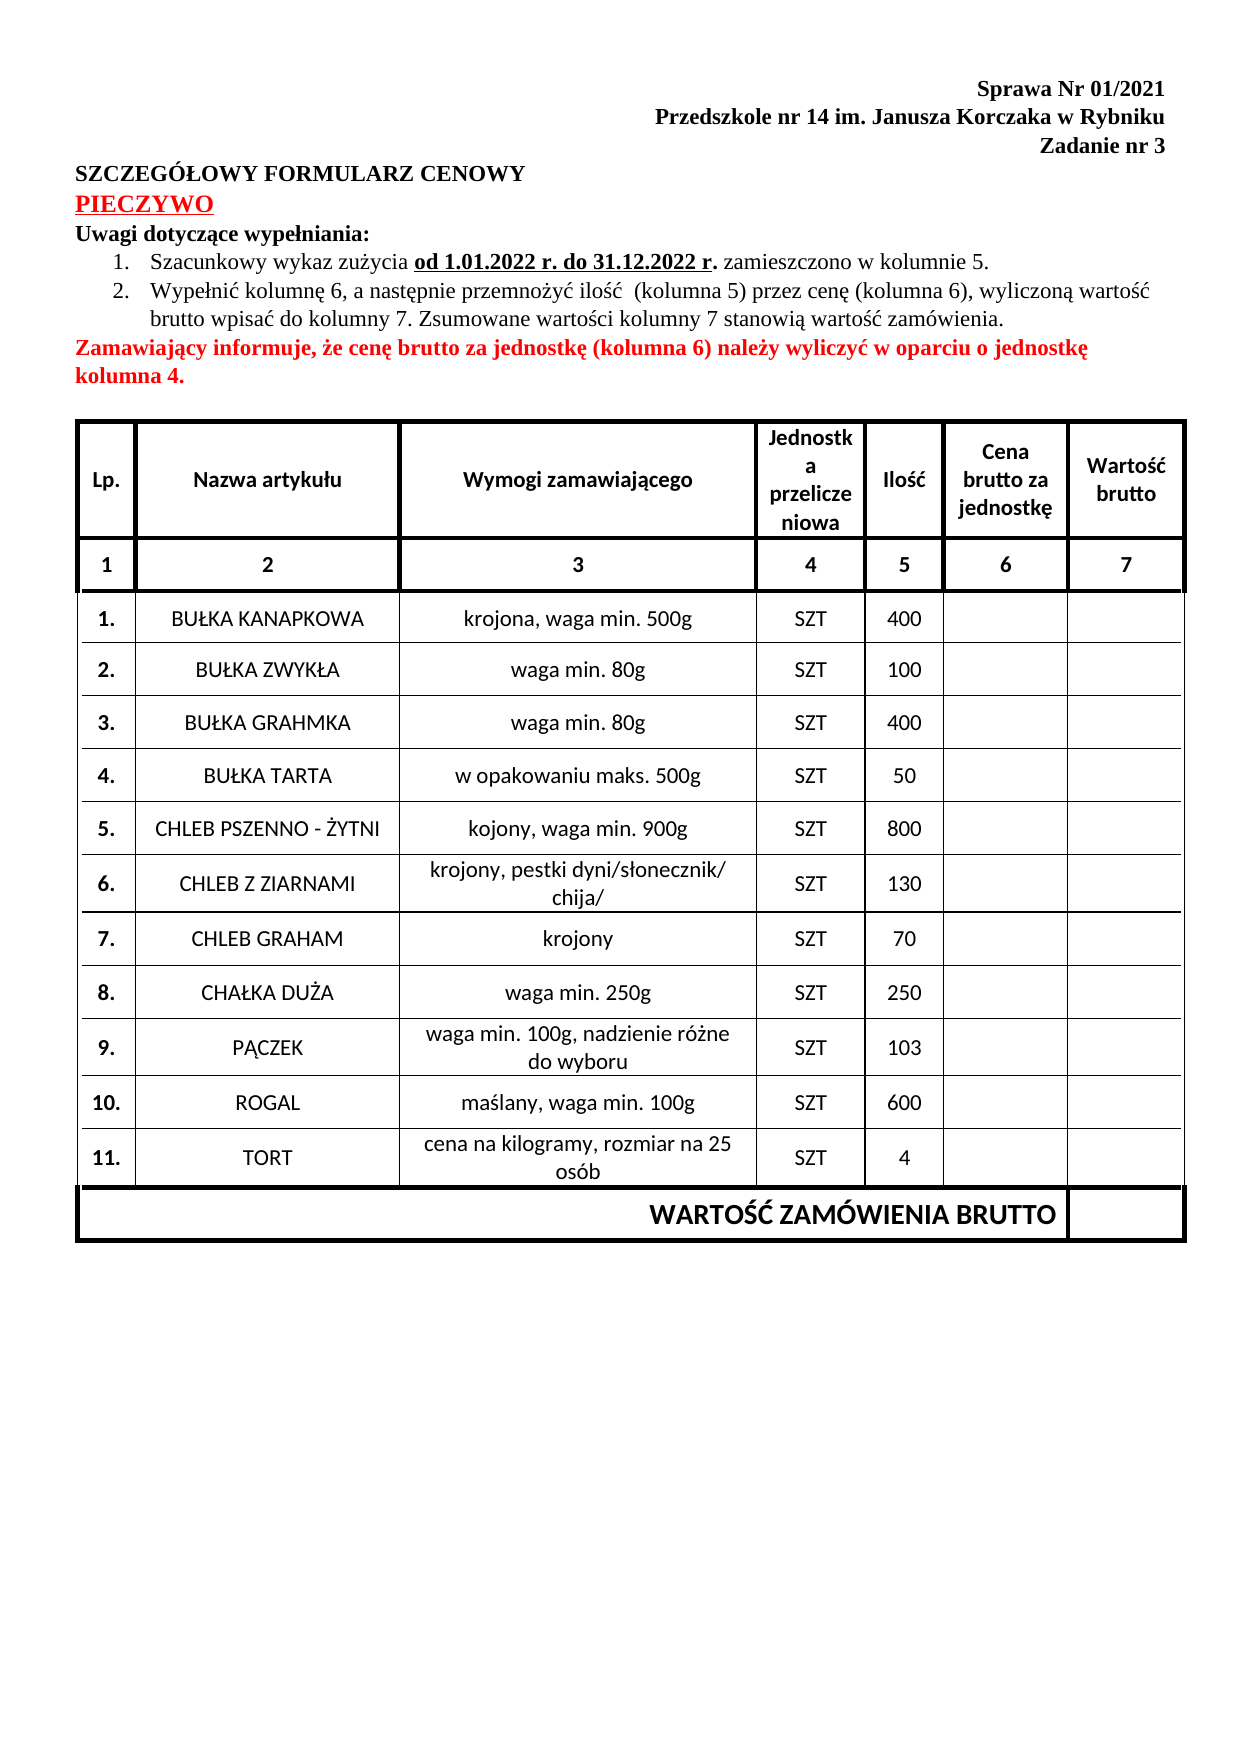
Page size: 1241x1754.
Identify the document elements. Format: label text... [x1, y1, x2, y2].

table_cell 2 [138, 540, 397, 589]
table_cell CHLEB GRAHAM [136, 913, 399, 964]
table_cell krojony, pestki dyni/słonecznik/ chija/ [400, 855, 756, 911]
table_cell SZT [757, 696, 864, 748]
table_cell 100 [866, 643, 943, 695]
table_cell 400 [866, 593, 943, 642]
table_cell BUŁKA GRAHMKA [136, 696, 399, 748]
table_cell 600 [866, 1076, 943, 1128]
list Wypełnić kolumnę 6, a następnie przemnożyć ilość (kolumna 5) przez cenę (kolumna 6), wyliczoną wartość brutto wpisać do kolumny 7. Zsumowane wartości kolumny 7 stanowią wartość zamówienia. [112, 277, 1165, 331]
text Zamawiający informuje, że cenę brutto za jednostkę (kolumna 6) należy wyliczyć w oparciu o jednostkę kolumna 4. [75, 333, 1165, 388]
table_cell 70 [866, 913, 943, 964]
table_cell 6. [78, 854, 135, 911]
table_header Jednostka przeliczeniowa [758, 424, 863, 536]
table_cell 5. [78, 801, 135, 854]
table_cell [944, 966, 1067, 1018]
table_cell ROGAL [136, 1076, 399, 1128]
table_cell [1068, 911, 1184, 964]
table_header Ilość [867, 424, 941, 536]
table_cell [1068, 748, 1184, 801]
table_cell CHLEB Z ZIARNAMI [136, 855, 399, 911]
table_cell 2. [78, 642, 135, 695]
table_cell 103 [866, 1019, 943, 1075]
table_cell 8. [78, 965, 135, 1018]
table_cell 800 [866, 802, 943, 854]
table_header Cena brutto za jednostkę [946, 424, 1066, 536]
table_cell [1068, 965, 1184, 1018]
list Szacunkowy wykaz zużycia od 1.01.2022 r. do 31.12.2022 r. zamieszczono w kolumnie 5. [112, 248, 1165, 274]
table_cell CHLEB PSZENNO - ŻYTNI [136, 802, 399, 854]
table_cell [1068, 854, 1184, 911]
table_cell [944, 1019, 1067, 1075]
table_cell BUŁKA KANAPKOWA [136, 593, 399, 642]
table_cell 3. [78, 695, 135, 748]
table_header Wymogi zamawiającego [402, 424, 754, 536]
table_cell SZT [757, 1129, 864, 1185]
table_cell 5 [867, 540, 941, 589]
table_cell BUŁKA TARTA [136, 749, 399, 801]
table_cell 7. [78, 911, 135, 964]
table_cell 400 [866, 696, 943, 748]
table_cell WARTOŚĆ ZAMÓWIENIA BRUTTO [80, 1185, 1066, 1238]
text Przedszkole nr 14 im. Janusza Korczaka w Rybniku [75, 103, 1165, 130]
table_cell krojona, waga min. 500g [400, 593, 756, 642]
table_cell cena na kilogramy, rozmiar na 25 osób [400, 1129, 756, 1185]
table_cell [1068, 589, 1184, 642]
table_cell krojony [400, 913, 756, 964]
table_cell SZT [757, 1019, 864, 1075]
table_cell 3 [402, 540, 754, 589]
table_cell kojony, waga min. 900g [400, 802, 756, 854]
table_cell [944, 1129, 1067, 1185]
table_cell SZT [757, 913, 864, 964]
table_cell 250 [866, 966, 943, 1018]
table_cell SZT [757, 1076, 864, 1128]
table_cell [944, 855, 1067, 911]
table_cell 11. [78, 1128, 135, 1185]
table_cell 10. [78, 1075, 135, 1128]
table_cell maślany, waga min. 100g [400, 1076, 756, 1128]
table_cell SZT [757, 855, 864, 911]
table_header Wartość brutto [1070, 424, 1182, 536]
table_cell 4. [78, 748, 135, 801]
table_cell 4 [758, 540, 863, 589]
table_cell [1068, 1075, 1184, 1128]
table_cell TORT [136, 1129, 399, 1185]
table_cell [1068, 642, 1184, 695]
table_cell waga min. 80g [400, 696, 756, 748]
text PIECZYWO [75, 189, 1165, 217]
table_cell [944, 696, 1067, 748]
table_cell [944, 913, 1067, 964]
table_cell [1070, 1185, 1182, 1238]
text SZCZEGÓŁOWY FORMULARZ CENOWY [75, 160, 1165, 187]
table_cell SZT [757, 593, 864, 642]
table_cell BUŁKA ZWYKŁA [136, 643, 399, 695]
text Sprawa Nr 01/2021 [75, 75, 1165, 101]
table_cell w opakowaniu maks. 500g [400, 749, 756, 801]
text Uwagi dotyczące wypełniania: [75, 220, 1165, 246]
table_cell waga min. 100g, nadzienie różne do wyboru [400, 1019, 756, 1075]
table_cell SZT [757, 966, 864, 1018]
table_cell 9. [78, 1018, 135, 1075]
table_cell [1068, 1018, 1184, 1075]
table_cell 4 [866, 1129, 943, 1185]
table_cell [1068, 1128, 1184, 1185]
table_cell waga min. 80g [400, 643, 756, 695]
table_cell 6 [946, 540, 1066, 589]
table_cell [944, 643, 1067, 695]
table_cell 130 [866, 855, 943, 911]
table_cell SZT [757, 643, 864, 695]
table_cell SZT [757, 802, 864, 854]
table_cell SZT [757, 749, 864, 801]
text Zadanie nr 3 [75, 132, 1165, 158]
table_cell [944, 749, 1067, 801]
table_cell [1068, 695, 1184, 748]
table_header Lp. [80, 424, 133, 536]
table_cell CHAŁKA DUŻA [136, 966, 399, 1018]
table_cell 7 [1070, 540, 1182, 589]
table_cell [1068, 801, 1184, 854]
table_cell [944, 593, 1067, 642]
table_cell [944, 802, 1067, 854]
table_cell 1 [80, 540, 133, 589]
table_cell 50 [866, 749, 943, 801]
table_cell 1. [78, 589, 135, 642]
table_cell [944, 1076, 1067, 1128]
table_cell waga min. 250g [400, 966, 756, 1018]
table_header Nazwa artykułu [138, 424, 397, 536]
table_cell PĄCZEK [136, 1019, 399, 1075]
